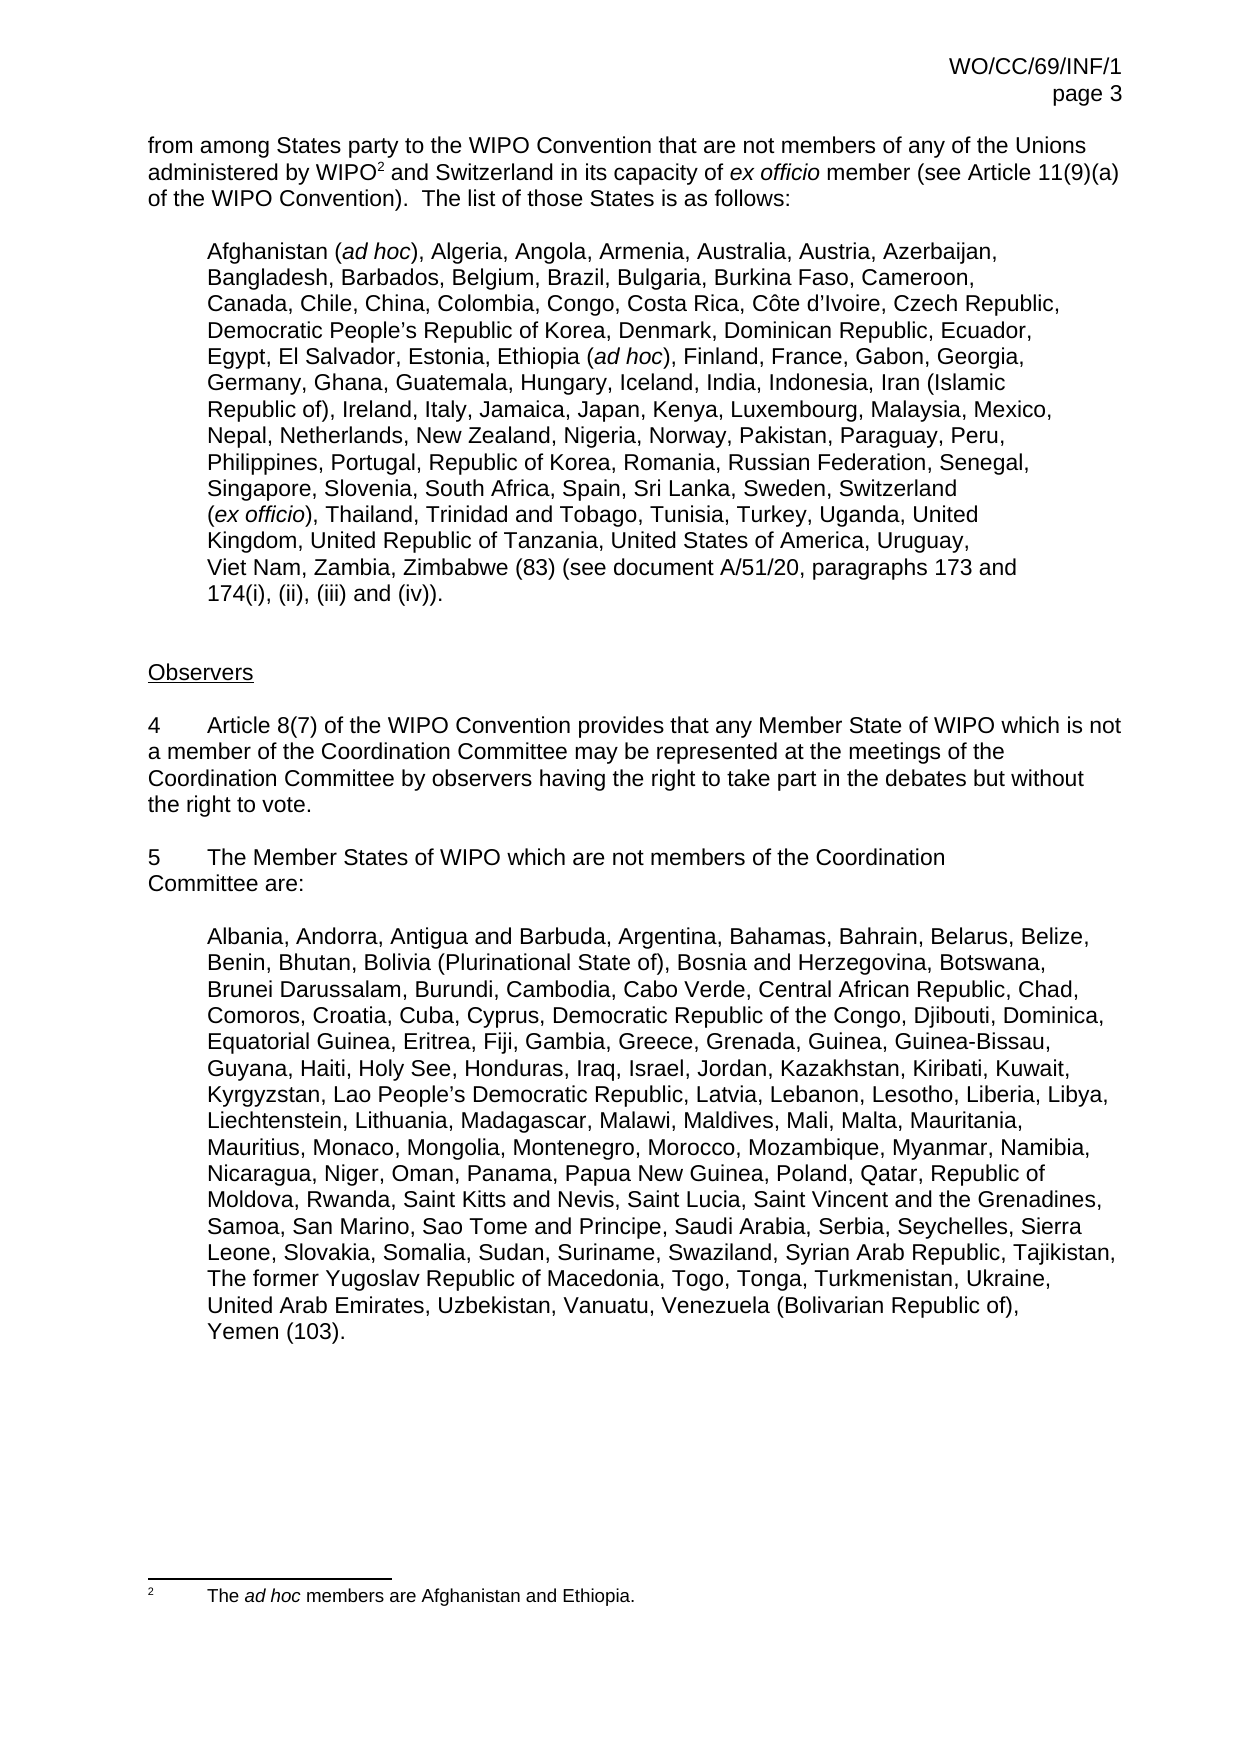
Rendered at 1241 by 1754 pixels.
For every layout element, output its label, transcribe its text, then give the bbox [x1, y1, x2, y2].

text Albania, Andorra, Antigua and Barbuda, Argentina, Bahamas, Bahrain, Belarus, Belize, Benin, Bhutan, Bolivia (Plurinational State of), Bosnia and Herzegovina, Botswana, Brunei Darussalam, Burundi, Cambodia, Cabo Verde, Central African Republic, Chad, Comoros, Croatia, Cuba, Cyprus, Democratic Republic of the Congo, Djibouti, Dominica, Equatorial Guinea, Eritrea, Fiji, Gambia, Greece, Grenada, Guinea, Guinea-Bissau, Guyana, Haiti, Holy See, Honduras, Iraq, Israel, Jordan, Kazakhstan, Kiribati, Kuwait, Kyrgyzstan, Lao People’s Democratic Republic, Latvia, Lebanon, Lesotho, Liberia, Libya, Liechtenstein, Lithuania, Madagascar, Malawi, Maldives, Mali, Malta, Mauritania, Mauritius, Monaco, Mongolia, Montenegro, Morocco, Mozambique, Myanmar, Namibia, Nicaragua, Niger, Oman, Panama, Papua New Guinea, Poland, Qatar, Republic of Moldova, Rwanda, Saint Kitts and Nevis, Saint Lucia, Saint Vincent and the Grenadines, Samoa, San Marino, Sao Tome and Principe, Saudi Arabia, Serbia, Seychelles, Sierra Leone, Slovakia, Somalia, Sudan, Suriname, Swaziland, Syrian Arab Republic, Tajikistan, The former Yugoslav Republic of Macedonia, Togo, Tonga, Turkmenistan, Ukraine, United Arab Emirates, Uzbekistan, Vanuatu, Venezuela (Bolivarian Republic of), Yemen (103). [207, 923, 1122, 1344]
text Article 8(7) of the WIPO Convention provides that any Member State of WIPO which is not a member of the Coordination Committee may be represented at the meetings of the Coordination Committee by observers having the right to take part in the debates but without the right to vote. [148, 712, 1122, 817]
text Committee are: [148, 870, 1122, 896]
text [148, 132, 1122, 211]
text Observers [148, 659, 1122, 686]
text Afghanistan (ad hoc), Algeria, Angola, Armenia, Australia, Austria, Azerbaijan, Bangladesh, Barbados, Belgium, Brazil, Bulgaria, Burkina Faso, Cameroon, Canada, Chile, China, Colombia, Congo, Costa Rica, Côte d’Ivoire, Czech Republic, Democratic People’s Republic of Korea, Denmark, Dominican Republic, Ecuador, Egypt, El Salvador, Estonia, Ethiopia (ad hoc), Finland, France, Gabon, Georgia, Germany, Ghana, Guatemala, Hungary, Iceland, India, Indonesia, Iran (Islamic Republic of), Ireland, Italy, Jamaica, Japan, Kenya, Luxembourg, Malaysia, Mexico, Nepal, Netherlands, New Zealand, Nigeria, Norway, Pakistan, Paraguay, Peru, Philippines, Portugal, Republic of Korea, Romania, Russian Federation, Senegal, Singapore, Slovenia, South Africa, Spain, Sri Lanka, Sweden, Switzerland (ex officio), Thailand, Trinidad and Tobago, Tunisia, Turkey, Uganda, United Kingdom, United Republic of Tanzania, United States of America, Uruguay, Viet Nam, Zambia, Zimbabwe (83) (see document A/51/20, paragraphs 173 and 174(i), (ii), (iii) and (iv)). [207, 238, 1063, 607]
text The Member States of WIPO which are not members of the Coordination [148, 844, 1122, 870]
